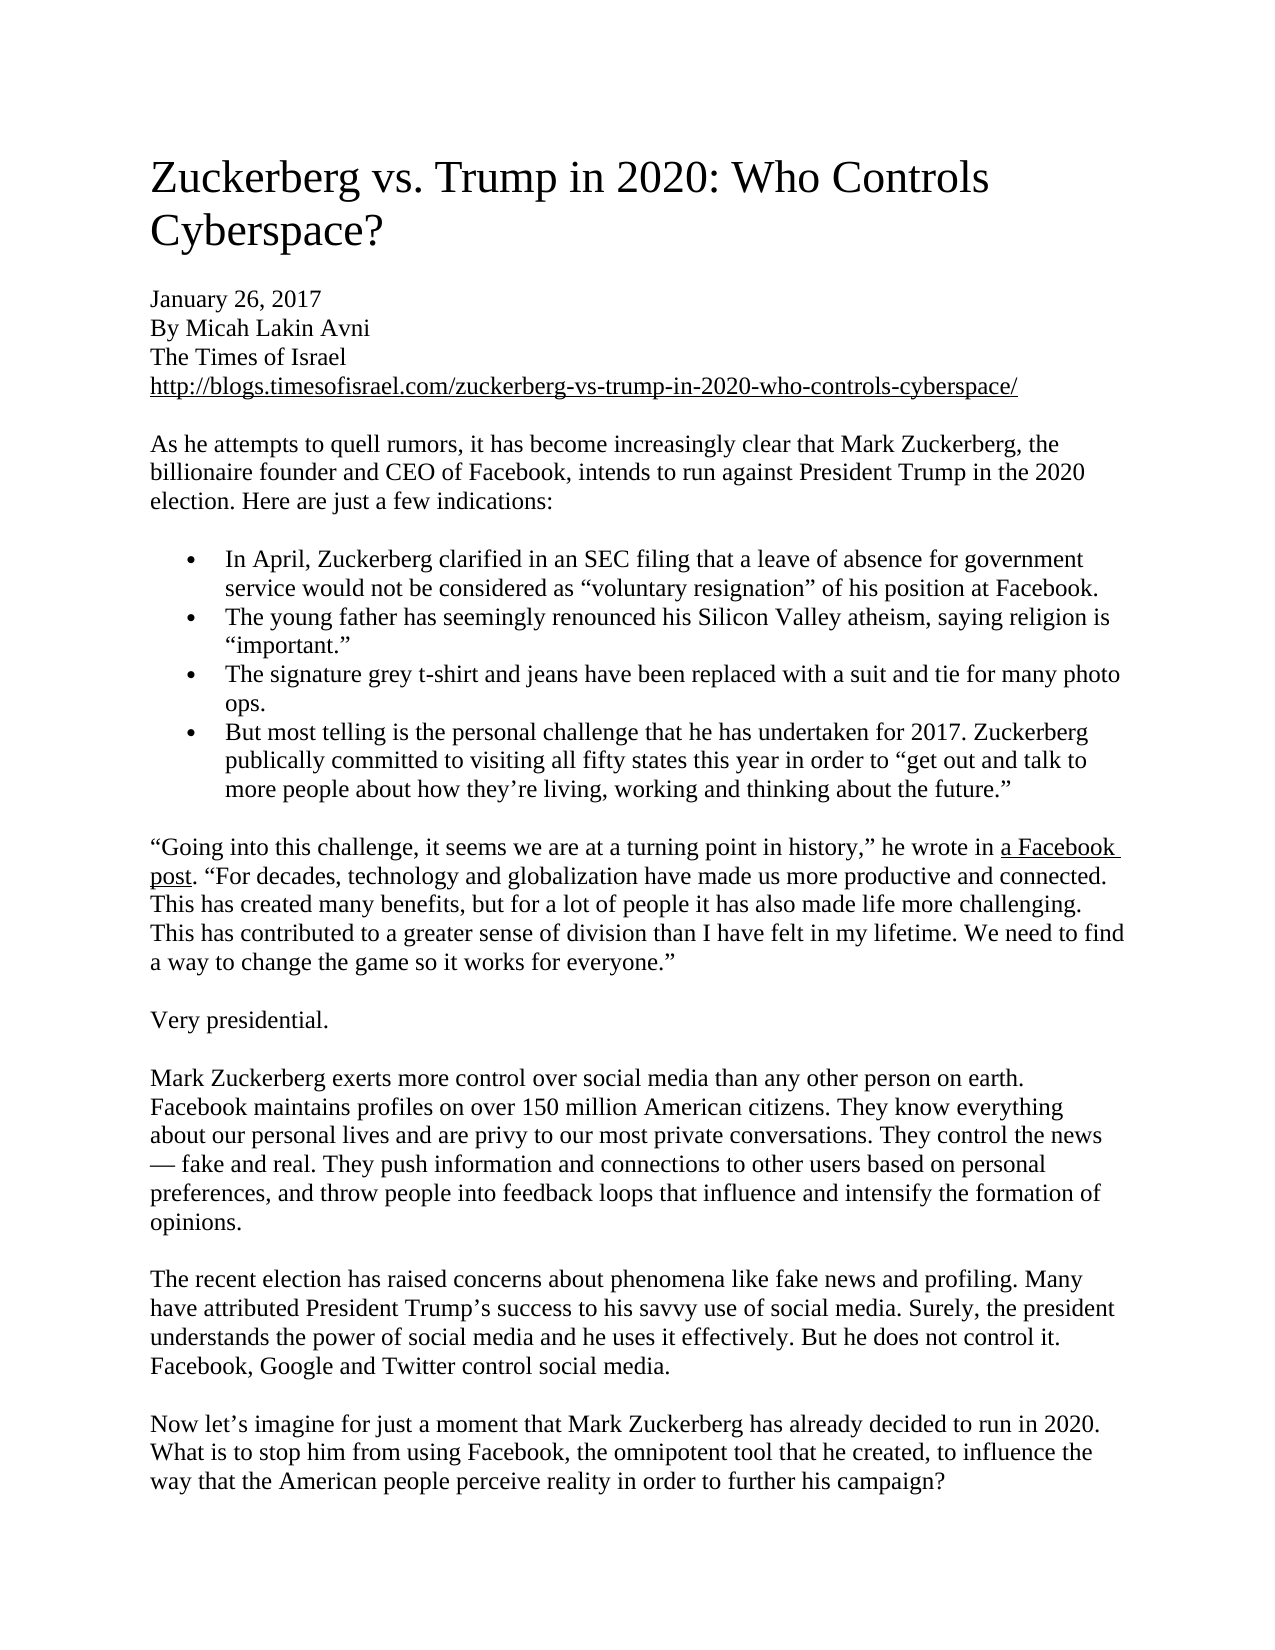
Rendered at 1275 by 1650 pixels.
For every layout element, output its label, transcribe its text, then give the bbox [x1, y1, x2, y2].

text Mark Zuckerberg exerts more control over social media than any other person on earth. Facebook maintains profiles on over 150 million American citizens. They know everything about our personal lives and are privy to our most private conversations. They control the news — fake and real. They push information and connections to other users based on personal preferences, and throw people into feedback loops that influence and intensify the formation of opinions. [150, 1063, 1125, 1235]
text Zuckerberg vs. Trump in 2020: Who Controls Cyberspace? [150, 150, 1125, 255]
text Very presidential. [150, 1005, 1125, 1034]
text “Going into this challenge, it seems we are at a turning point in history,” he wrote in a Facebook post. “For decades, technology and globalization have made us more productive and connected. This has created many benefits, but for a lot of people it has also made life more challenging. This has contributed to a greater sense of division than I have felt in my lifetime. We need to find a way to change the game so it works for everyone.” [150, 832, 1125, 976]
list The young father has seemingly renounced his Silicon Valley atheism, saying religion is “important.” [187, 602, 1125, 659]
text By Micah Lakin Avni [150, 313, 1125, 342]
list In April, Zuckerberg clarified in an SEC filing that a leave of absence for government service would not be considered as “voluntary resignation” of his position at Facebook. [187, 544, 1125, 602]
list The signature grey t-shirt and jeans have been replaced with a suit and tie for many photo ops. [187, 659, 1125, 717]
text http://blogs.timesofisrael.com/zuckerberg-vs-trump-in-2020-who-controls-cyberspace/ [150, 371, 1125, 399]
text Now let’s imagine for just a moment that Mark Zuckerberg has already decided to run in 2020. What is to stop him from using Facebook, the omnipotent tool that he created, to influence the way that the American people perceive reality in order to further his campaign? [150, 1409, 1125, 1495]
text The recent election has raised concerns about phenomena like fake news and profiling. Many have attributed President Trump’s success to his savvy use of social media. Surely, the president understands the power of social media and he uses it effectively. But he does not control it. Facebook, Google and Twitter control social media. [150, 1264, 1125, 1379]
list But most telling is the personal challenge that he has undertaken for 2017. Zuckerberg publically committed to visiting all fifty states this year in order to “get out and talk to more people about how they’re living, working and thinking about the future.” [187, 717, 1125, 803]
text As he attempts to quell rumors, it has become increasingly clear that Mark Zuckerberg, the billionaire founder and CEO of Facebook, intends to run against President Trump in the 2020 election. Here are just a few indications: [150, 429, 1125, 515]
text January 26, 2017 [150, 284, 1125, 313]
text The Times of Israel [150, 342, 1125, 371]
